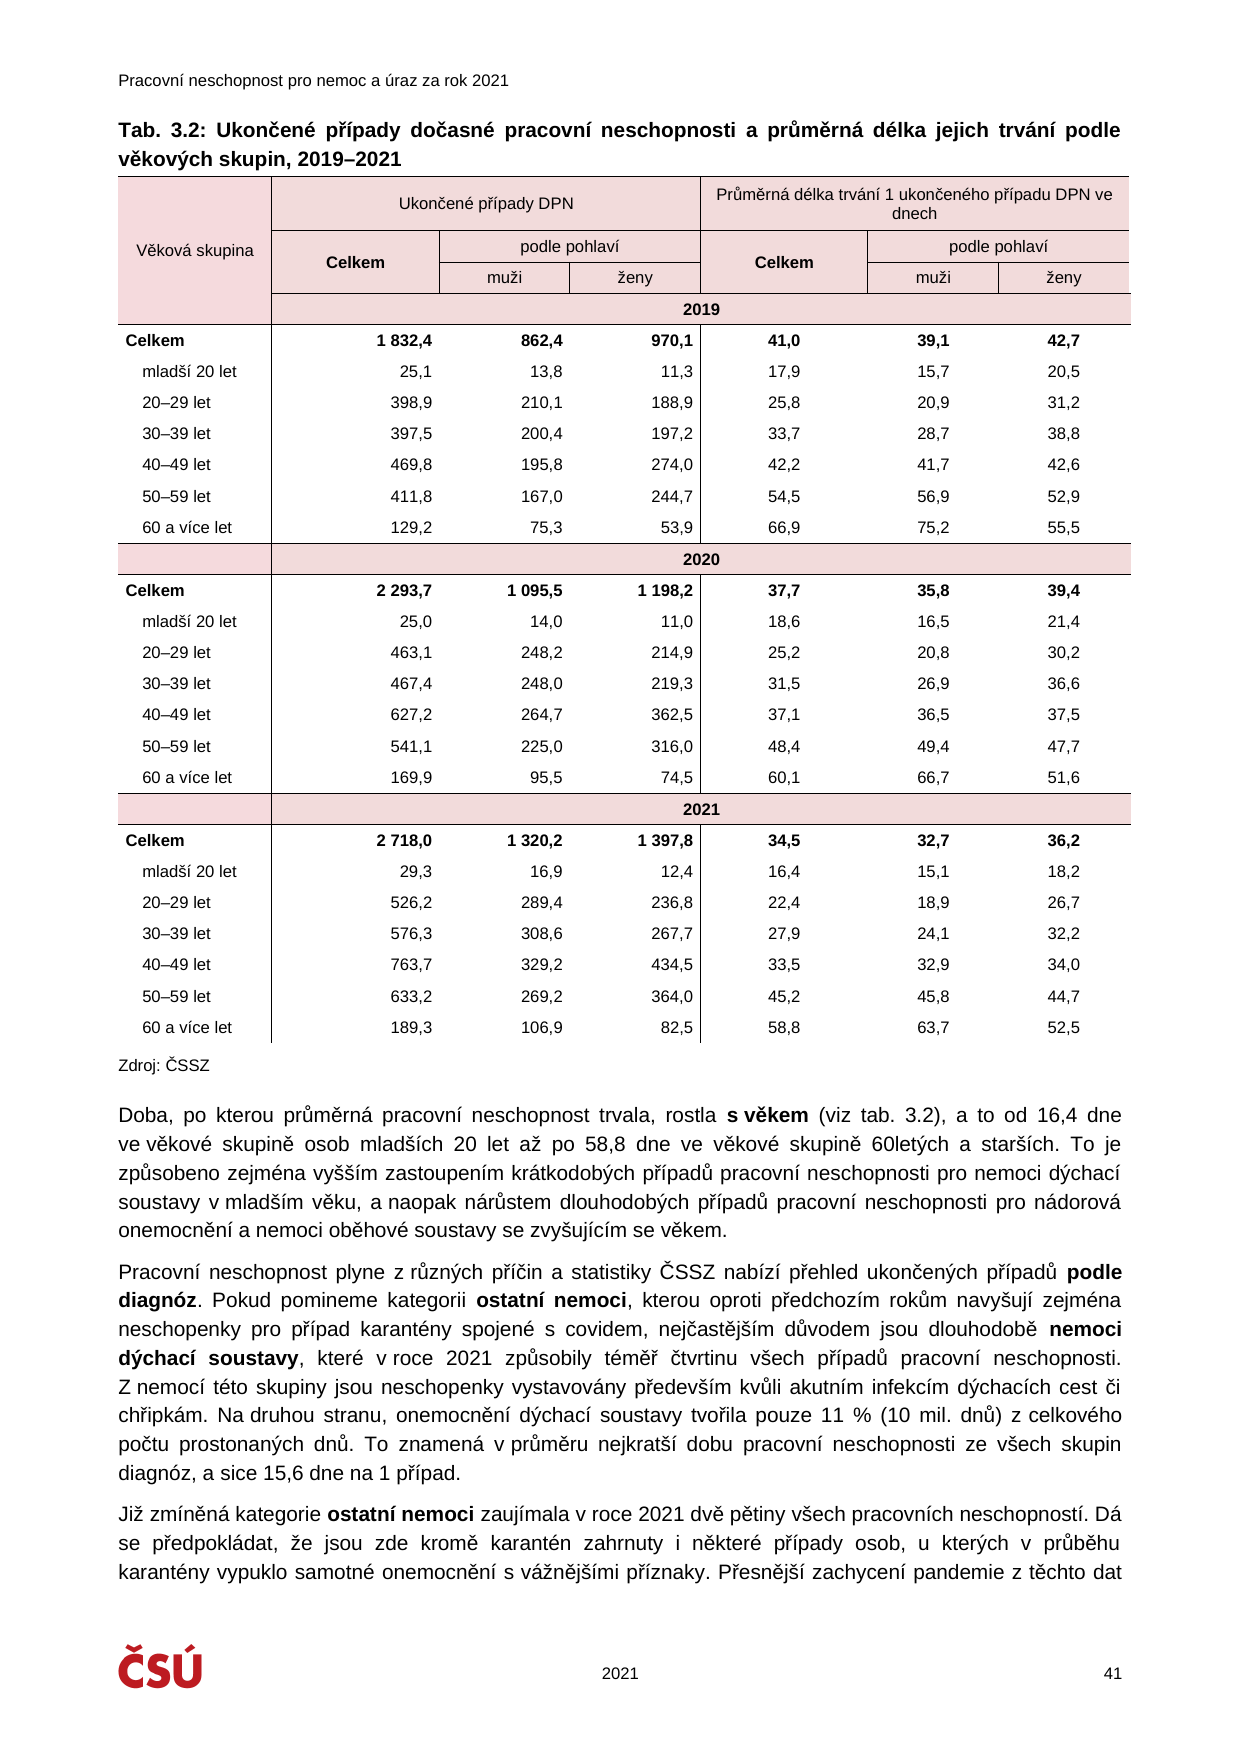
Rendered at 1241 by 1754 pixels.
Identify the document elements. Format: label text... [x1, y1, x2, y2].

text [118, 1502, 1122, 1583]
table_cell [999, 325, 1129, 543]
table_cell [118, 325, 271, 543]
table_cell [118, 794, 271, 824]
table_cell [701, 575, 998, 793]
picture [118, 1643, 202, 1689]
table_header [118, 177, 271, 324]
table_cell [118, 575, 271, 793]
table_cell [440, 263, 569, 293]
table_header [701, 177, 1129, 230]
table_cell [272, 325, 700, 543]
text Doba, po kterou průměrná pracovní neschopnost trvala, rostla s věkem (viz tab. 3.2), a to od 16,4 dne ve věkové skupině osob mladších 20 let až po 58,8 dne ve věkové skupině 60letých a starších. To je způsobeno zejména vyšším zastoupením krátkodobých případů pracovní neschopnosti pro nemoci dýchací soustavy v mladším věku, a naopak nárůstem dlouhodobých případů pracovní neschopnosti pro nádorová onemocnění a nemoci oběhové soustavy se zvyšujícím se věkem. [118, 1103, 1122, 1242]
text Zdroj: ČSSZ [118, 1055, 1122, 1074]
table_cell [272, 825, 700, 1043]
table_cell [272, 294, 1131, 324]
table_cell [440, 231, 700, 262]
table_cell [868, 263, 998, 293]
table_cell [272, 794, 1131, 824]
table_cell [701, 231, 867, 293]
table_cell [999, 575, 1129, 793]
text Tab. 3.2: Ukončené případy dočasné pracovní neschopnosti a průměrná délka jejich trvání podle věkových skupin, 2019–2021 [118, 118, 1122, 171]
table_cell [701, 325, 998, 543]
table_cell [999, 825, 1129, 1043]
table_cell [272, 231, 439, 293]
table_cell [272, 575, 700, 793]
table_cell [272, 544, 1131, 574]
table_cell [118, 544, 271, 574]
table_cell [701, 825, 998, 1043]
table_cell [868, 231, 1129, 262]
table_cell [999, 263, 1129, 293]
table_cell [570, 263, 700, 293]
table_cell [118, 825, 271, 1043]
text Pracovní neschopnost plyne z různých příčin a statistiky ČSSZ nabízí přehled ukončených případů podle diagnóz. Pokud pomineme kategorii ostatní nemoci, kterou oproti předchozím rokům navyšují zejména neschopenky pro případ karantény spojené s covidem, nejčastějším důvodem jsou dlouhodobě nemoci dýchací soustavy, které v roce 2021 způsobily téměř čtvrtinu všech případů pracovní neschopnosti. Z nemocí této skupiny jsou neschopenky vystavovány především kvůli akutním infekcím dýchacích cest či chřipkám. Na druhou stranu, onemocnění dýchací soustavy tvořila pouze 11 % (10 mil. dnů) z celkového počtu prostonaných dnů. To znamená v průměru nejkratší dobu pracovní neschopnosti ze všech skupin diagnóz, a sice 15,6 dne na 1 případ. [118, 1259, 1122, 1485]
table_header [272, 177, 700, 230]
